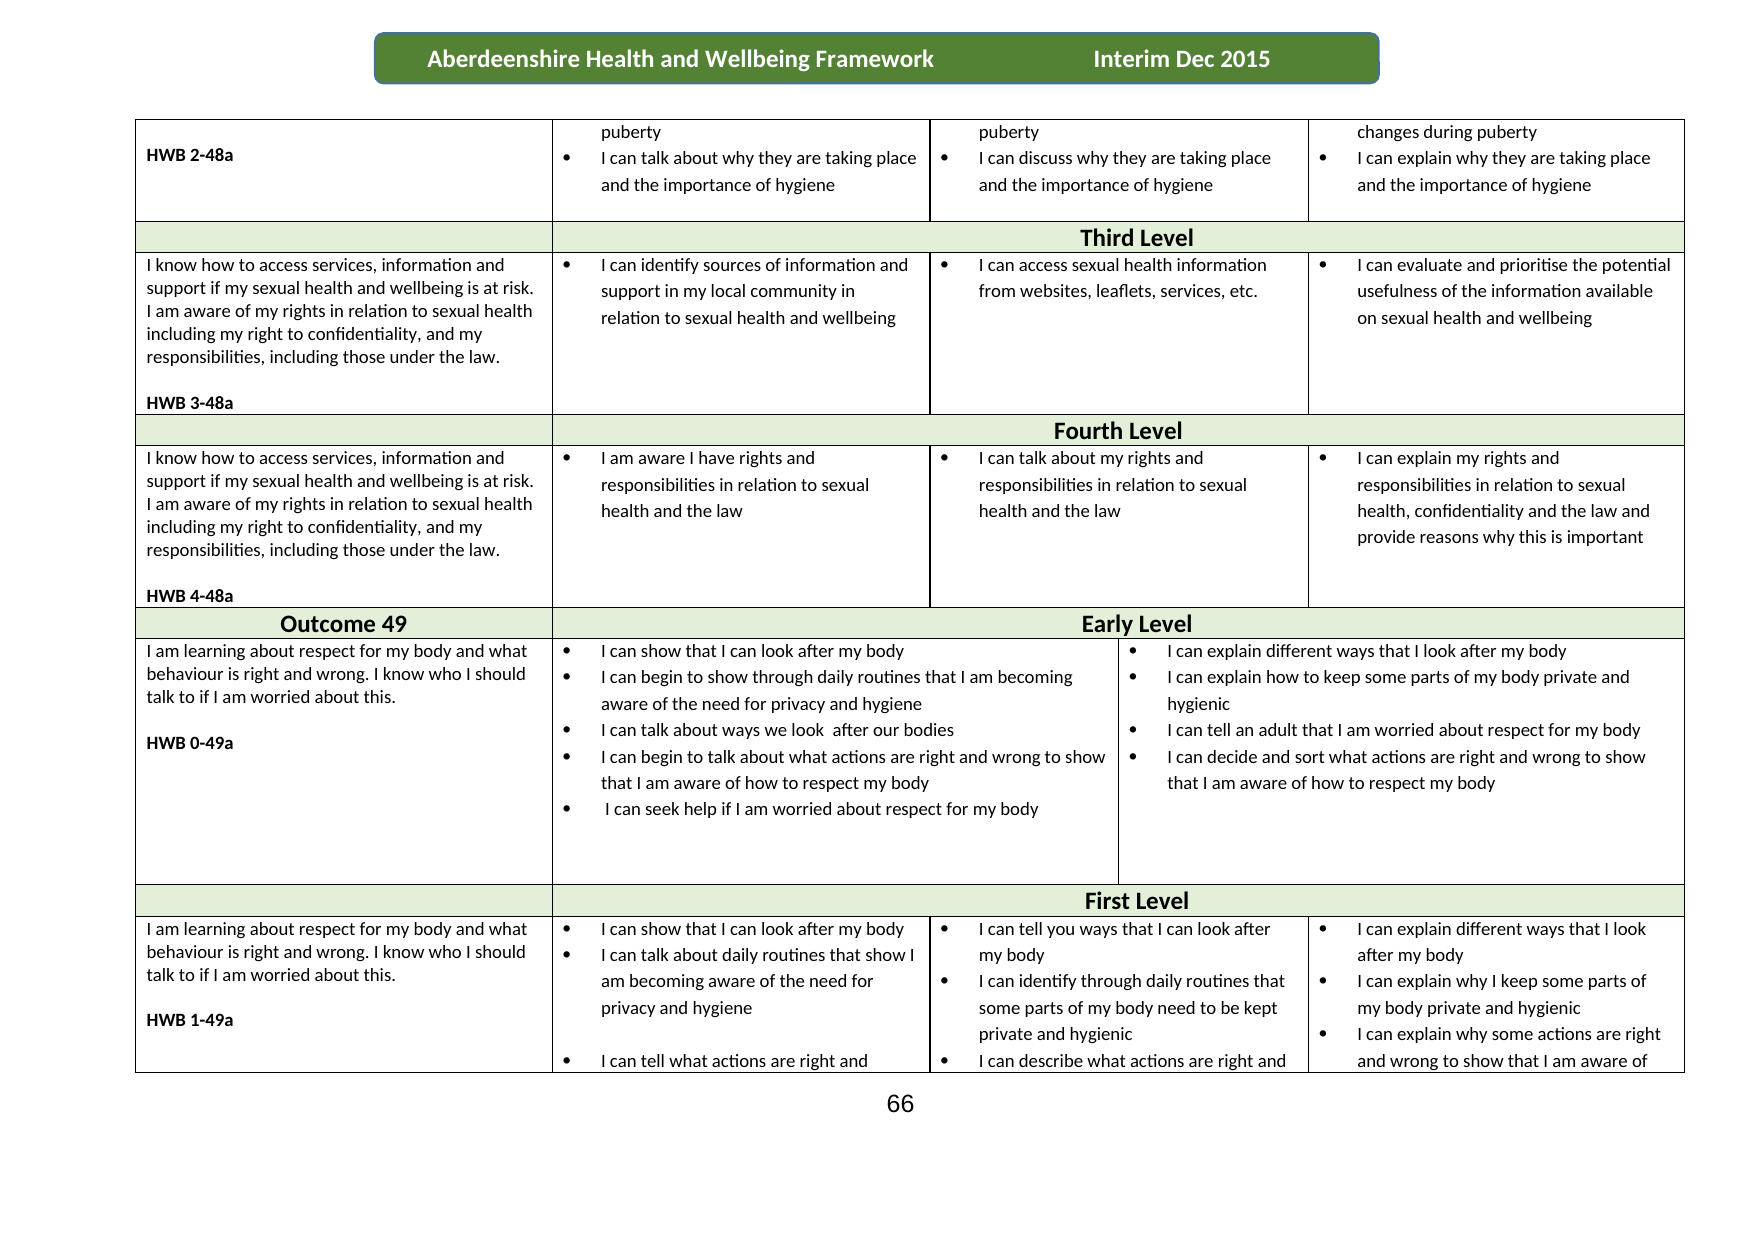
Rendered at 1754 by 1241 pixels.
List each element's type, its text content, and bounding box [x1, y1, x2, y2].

table_cell I am learning about respect for my body and what behaviour is right and wrong. I know who I should talk to if I am worried about this. HWB 0-49a [136, 639, 552, 884]
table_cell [553, 120, 929, 221]
table_cell I am aware I have rights and responsibilities in relation to sexual health and the law [553, 446, 929, 607]
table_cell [931, 917, 1308, 1072]
table_cell I can access sexual health information from websites, leaflets, services, etc. [931, 253, 1308, 414]
table_cell I can explain different ways that I look after my body I can explain how to keep some parts of my body private and hygienic I can tell an adult that I am worried about respect for my body I can decide and sort what actions are right and wrong to show that I am aware of how to respect my body [1119, 639, 1684, 884]
table_cell I know how to access services, information and support if my sexual health and wellbeing is at risk. I am aware of my rights in relation to sexual health including my right to confidentiality, and my responsibilities, including those under the law. HWB 3-48a [136, 253, 552, 414]
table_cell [136, 120, 552, 221]
table_cell I can explain my rights and responsibilities in relation to sexual health, confidentiality and the law and provide reasons why this is important [1309, 446, 1684, 607]
table_cell [136, 222, 552, 252]
table_cell Third Level [553, 222, 1684, 252]
table_cell I can talk about my rights and responsibilities in relation to sexual health and the law [931, 446, 1308, 607]
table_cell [553, 917, 929, 1072]
table_cell [136, 885, 552, 916]
table_cell I can show that I can look after my body I can begin to show through daily routines that I am becoming aware of the need for privacy and hygiene I can talk about ways we look after our bodies I can begin to talk about what actions are right and wrong to show that I am aware of how to respect my body I can seek help if I am worried about respect for my body [553, 639, 1118, 884]
table_cell Outcome 49 [136, 608, 552, 638]
table_cell I know how to access services, information and support if my sexual health and wellbeing is at risk. I am aware of my rights in relation to sexual health including my right to confidentiality, and my responsibilities, including those under the law. HWB 4-48a [136, 446, 552, 607]
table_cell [931, 120, 1308, 221]
table_cell I can evaluate and prioritise the potential usefulness of the information available on sexual health and wellbeing [1309, 253, 1684, 414]
table_cell [136, 415, 552, 445]
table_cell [136, 917, 552, 1072]
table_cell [1309, 120, 1684, 221]
table_cell Fourth Level [553, 415, 1684, 445]
table_cell I can identify sources of information and support in my local community in relation to sexual health and wellbeing [553, 253, 929, 414]
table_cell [1309, 917, 1684, 1072]
table_cell Early Level [553, 608, 1684, 638]
table_cell First Level [553, 885, 1684, 916]
